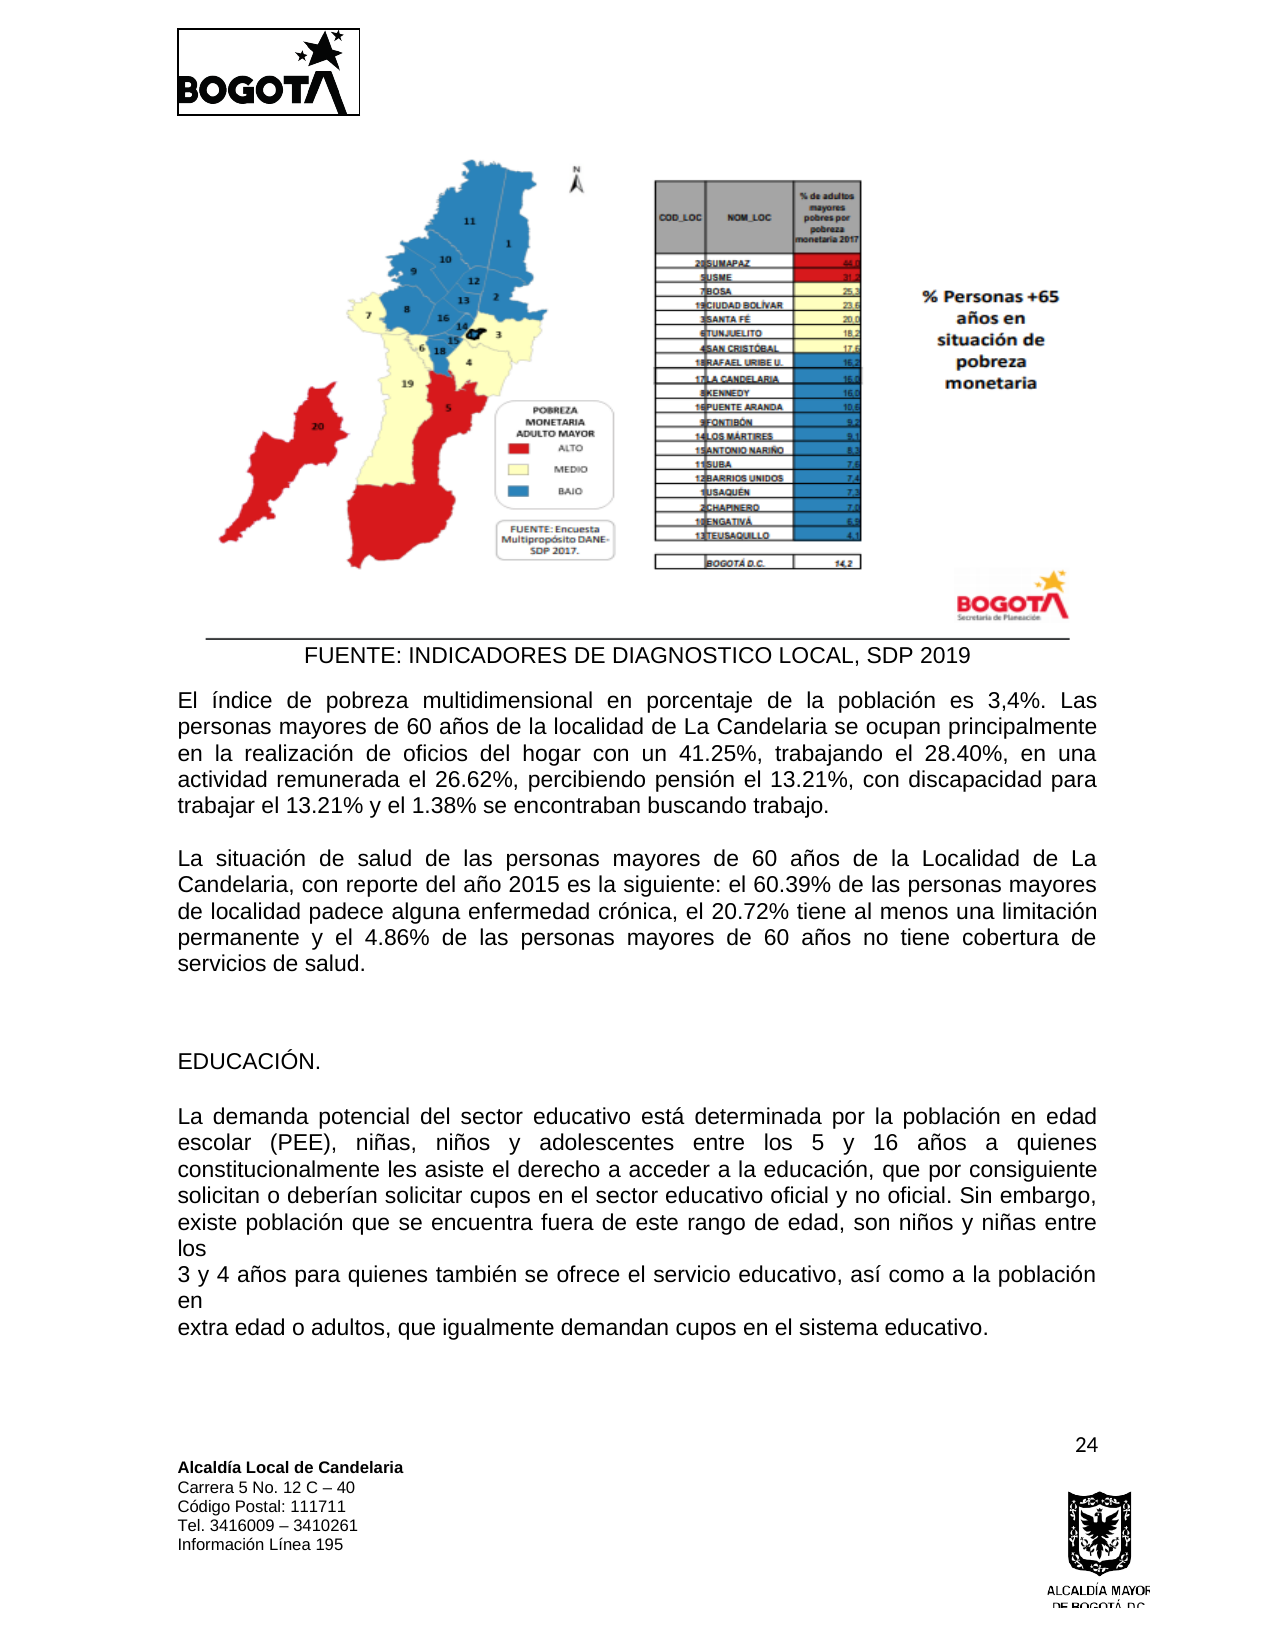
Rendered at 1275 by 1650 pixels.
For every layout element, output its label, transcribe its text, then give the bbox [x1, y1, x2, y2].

text La demanda potencial del sector educativo está determinada por la población en edad escolar (PEE), niñas, niños y adolescentes entre los 5 y 16 años a quienes constitucionalmente les asiste el derecho a acceder a la educación, que por consiguiente solicitan o deberían solicitar cupos en el sector educativo oficial y no oficial. Sin embargo, existe población que se encuentra fuera de este rango de edad, son niños y niñas entre los 3 y 4 años para quienes también se ofrece el servicio educativo, así como a la población en extra edad o adultos, que igualmente demandan cupos en el sistema educativo. [177, 1103, 1098, 1340]
text La situación de salud de las personas mayores de 60 años de la Localidad de La Candelaria, con reporte del año 2015 es la siguiente: el 60.39% de las personas mayores de localidad padece alguna enfermedad crónica, el 20.72% tiene al menos una limitación permanente y el 4.86% de las personas mayores de 60 años no tiene cobertura de servicios de salud. [177, 845, 1098, 977]
picture [179, 30, 359, 114]
picture [205, 147, 1070, 640]
picture [1046, 1491, 1150, 1607]
subtitle EDUCACIÓN. [177, 1048, 1098, 1074]
text El índice de pobreza multidimensional en porcentaje de la población es 3,4%. Las personas mayores de 60 años de la localidad de La Candelaria se ocupan principalmente en la realización de oficios del hogar con un 41.25%, trabajando el 28.40%, en una actividad remunerada el 26.62%, percibiendo pensión el 13.21%, con discapacidad para trabajar el 13.21% y el 1.38% se encontraban buscando trabajo. [177, 687, 1098, 819]
